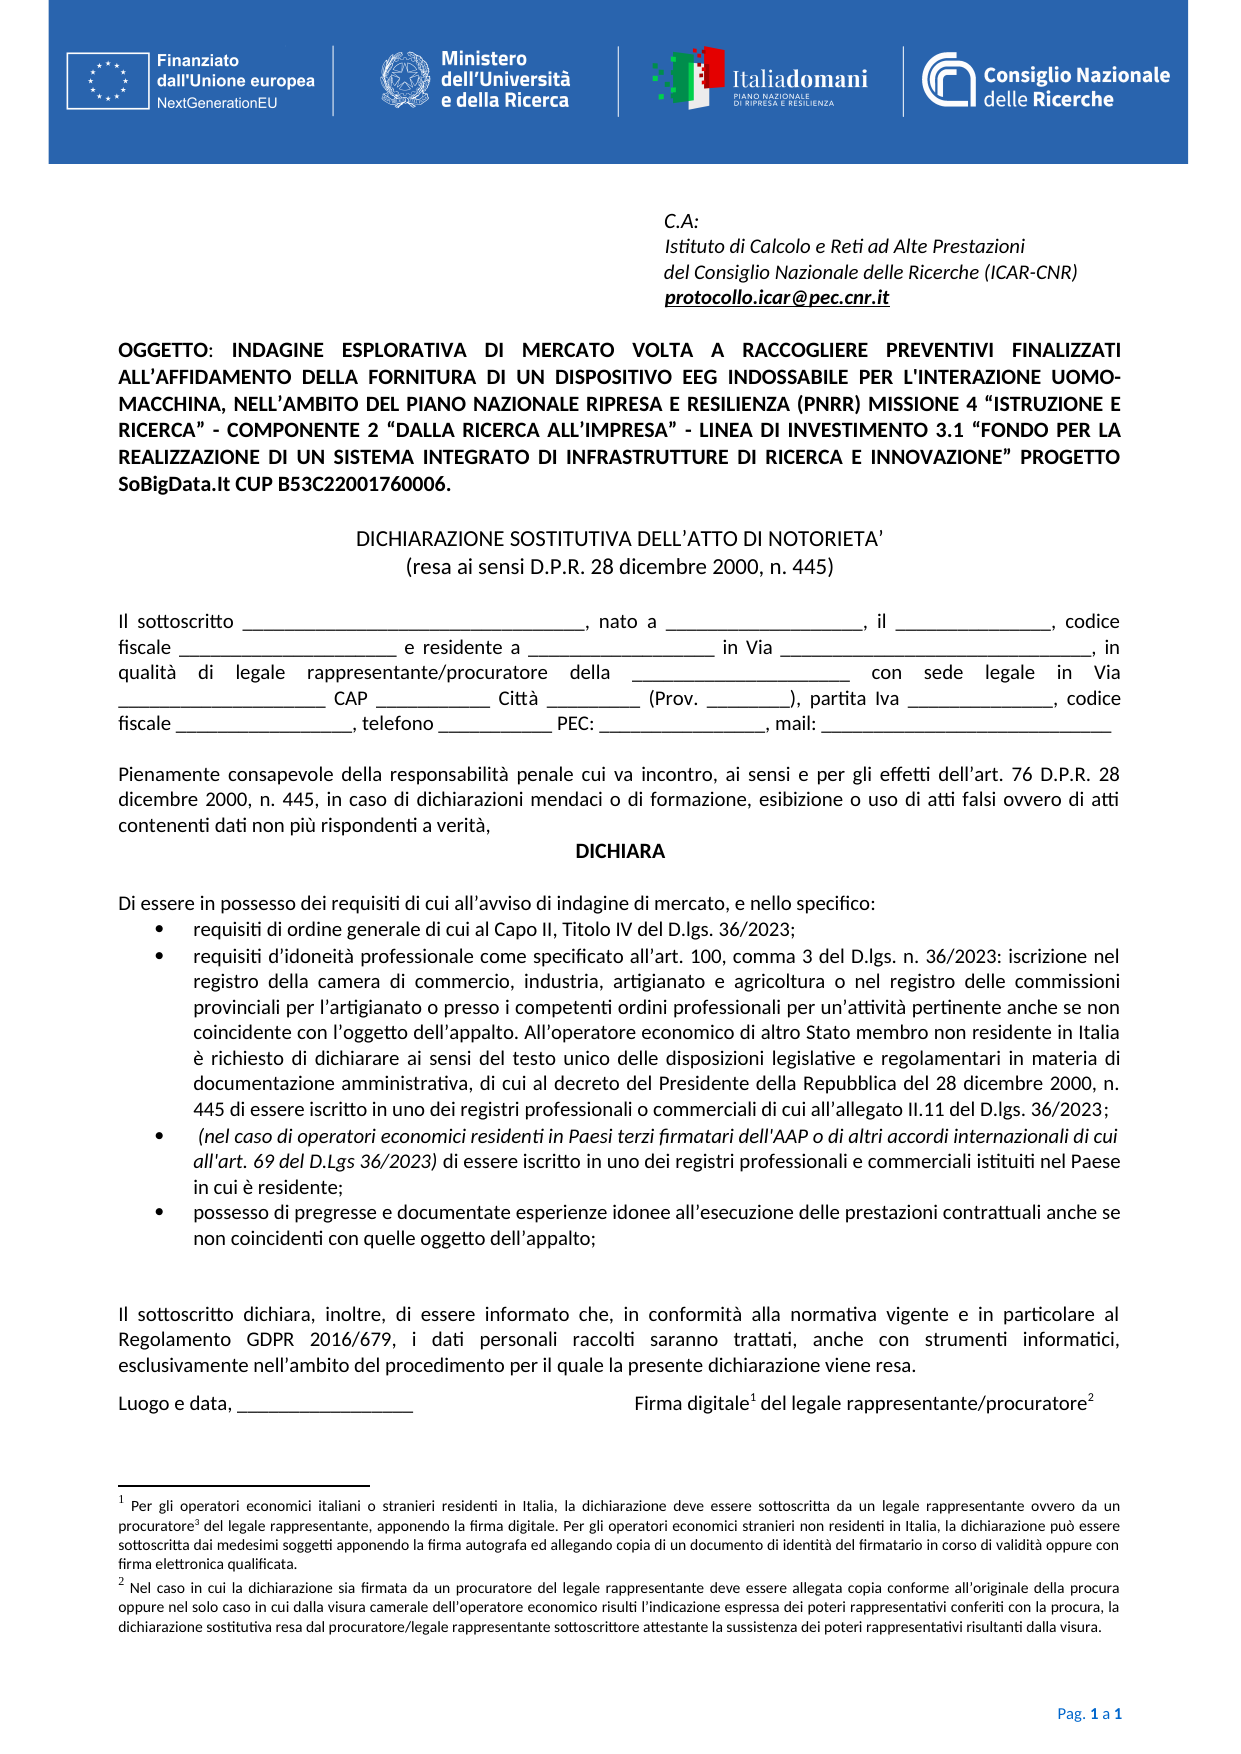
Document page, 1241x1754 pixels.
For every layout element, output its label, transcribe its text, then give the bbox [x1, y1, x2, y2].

text OGGETTO: INDAGINE ESPLORATIVA DI MERCATO VOLTA A RACCOGLIERE PREVENTIVI FINALIZZATI ALL’AFFIDAMENTO DELLA FORNITURA DI UN DISPOSITIVO EEG INDOSSABILE PER L'INTERAZIONE UOMO-MACCHINA, NELL’AMBITO DEL PIANO NAZIONALE RIPRESA E RESILIENZA (PNRR) MISSIONE 4 “ISTRUZIONE E RICERCA” - COMPONENTE 2 “DALLA RICERCA ALL’IMPRESA” - LINEA DI INVESTIMENTO 3.1 “FONDO PER LA REALIZZAZIONE DI UN SISTEMA INTEGRATO DI INFRASTRUTTURE DI RICERCA E INNOVAZIONE” PROGETTO SoBigData.It CUP B53C22001760006. [118, 336, 1122, 496]
text Di essere in possesso dei requisiti di cui all’avviso di indagine di mercato, e nello specifico: [118, 891, 1122, 916]
text DICHIARAZIONE SOSTITUTIVA DELL’ATTO DI NOTORIETA’ [118, 524, 1122, 552]
text Luogo e data, _________________ Firma digitale del legale rappresentante/procuratore [118, 1390, 1122, 1415]
text C.A: [118, 207, 1119, 233]
text protocollo.icar@pec.cnr.it [620, 284, 1119, 310]
text del Consiglio Nazionale delle Ricerche (ICAR-CNR) [620, 259, 1119, 284]
picture [48, 0, 1189, 164]
text Pienamente consapevole della responsabilità penale cui va incontro, ai sensi e per gli effetti dell’art. 76 D.P.R. 28 dicembre 2000, n. 445, in caso di dichiarazioni mendaci o di formazione, esibizione o uso di atti falsi ovvero di atti contenenti dati non più rispondenti a verità, [118, 761, 1122, 837]
text Istituto di Calcolo e Reti ad Alte Prestazioni [620, 233, 1119, 259]
list possesso di pregresse e documentate esperienze idonee all’esecuzione delle prestazioni contrattuali anche se non coincidenti con quelle oggetto dell’appalto; [156, 1199, 1122, 1250]
list (nel caso di operatori economici residenti in Paesi terzi firmatari dell'AAP o di altri accordi internazionali di cui all'art. 69 del D.Lgs 36/2023) di essere iscritto in uno dei registri professionali e commerciali istituiti nel Paese in cui è residente; [156, 1123, 1122, 1199]
text (resa ai sensi D.P.R. 28 dicembre 2000, n. 445) [118, 552, 1122, 580]
list requisiti d’idoneità professionale come specificato all’art. 100, comma 3 del D.lgs. n. 36/2023: iscrizione nel registro della camera di commercio, industria, artigianato e agricoltura o nel registro delle commissioni provinciali per l’artigianato o presso i competenti ordini professionali per un’attività pertinente anche se non coincidente con l’oggetto dell’appalto. All’operatore economico di altro Stato membro non residente in Italia è richiesto di dichiarare ai sensi del testo unico delle disposizioni legislative e regolamentari in materia di documentazione amministrativa, di cui al decreto del Presidente della Repubblica del 28 dicembre 2000, n. 445 di essere iscritto in uno dei registri professionali o commerciali di cui all’allegato II.11 del D.lgs. 36/2023; [156, 943, 1122, 1121]
text Il sottoscritto dichiara, inoltre, di essere informato che, in conformità alla normativa vigente e in particolare al Regolamento GDPR 2016/679, i dati personali raccolti saranno trattati, anche con strumenti informatici, esclusivamente nell’ambito del procedimento per il quale la presente dichiarazione viene resa. [118, 1301, 1122, 1377]
text Il sottoscritto _________________________________, nato a ___________________, il _______________, codice fiscale _____________________ e residente a __________________ in Via ______________________________, in qualità di legale rappresentante/procuratore della _____________________ con sede legale in Via ____________________ CAP ___________ Città _________ (Prov. ________), partita Iva ______________, codice fiscale _________________, telefono ___________ PEC: ________________, mail: ____________________________ [118, 608, 1122, 736]
list requisiti di ordine generale di cui al Capo II, Titolo IV del D.lgs. 36/2023; [156, 916, 1122, 941]
text DICHIARA [118, 837, 1122, 864]
